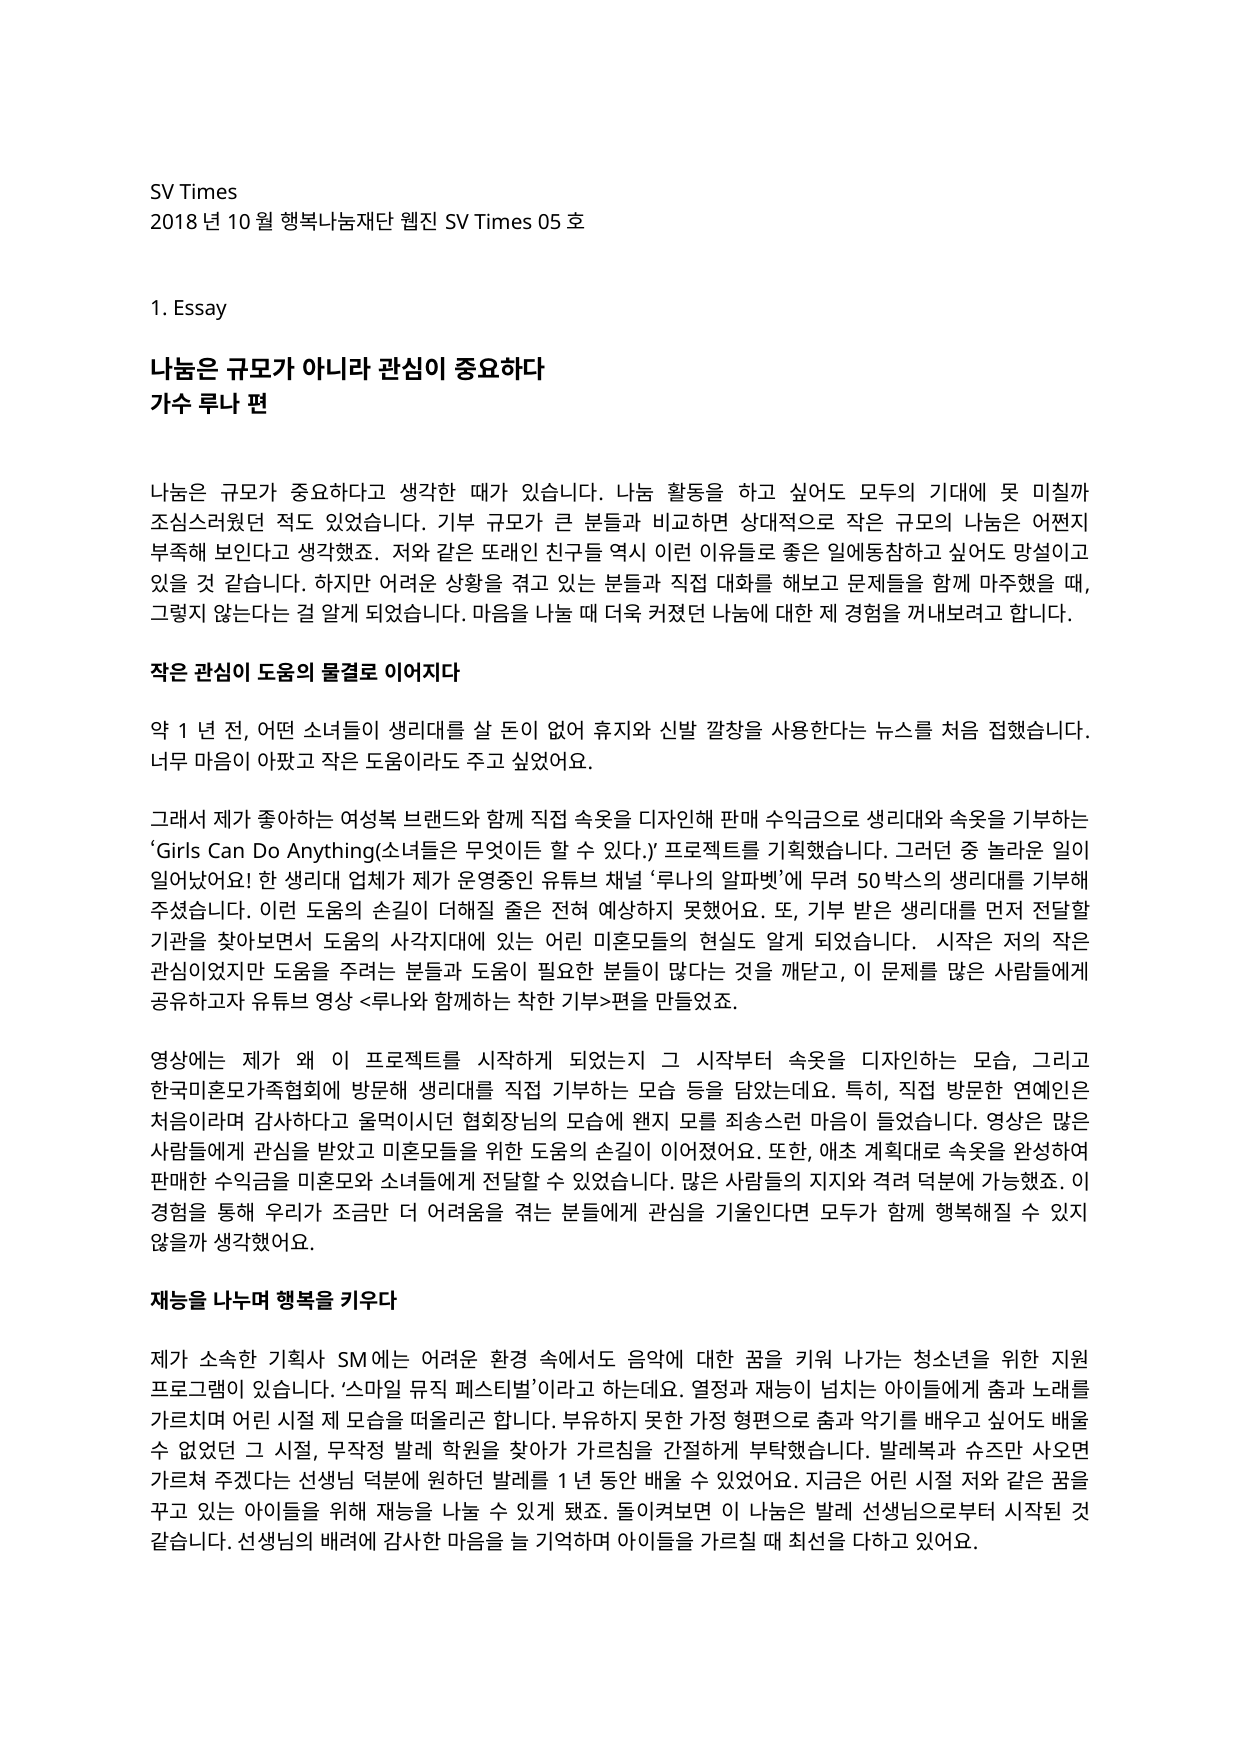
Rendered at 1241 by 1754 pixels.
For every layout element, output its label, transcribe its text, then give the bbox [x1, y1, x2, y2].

text 가수 루나 편 [150, 386, 1090, 419]
text 작은 관심이 도움의 물결로 이어지다 [150, 656, 1090, 686]
text 1. Essay [150, 293, 1090, 321]
text 약 1 년 전, 어떤 소녀들이 생리대를 살 돈이 없어 휴지와 신발 깔창을 사용한다는 뉴스를 처음 접했습니다. 너무 마음이 아팠고 작은 도움이라도 주고 싶었어요. [150, 715, 1090, 775]
text 나눔은 규모가 중요하다고 생각한 때가 있습니다. 나눔 활동을 하고 싶어도 모두의 기대에 못 미칠까 조심스러웠던 적도 있었습니다. 기부 규모가 큰 분들과 비교하면 상대적으로 작은 규모의 나눔은 어쩐지 부족해 보인다고 생각했죠. 저와 같은 또래인 친구들 역시 이런 이유들로 좋은 일에동참하고 싶어도 망설이고 있을 것 같습니다. 하지만 어려운 상황을 겪고 있는 분들과 직접 대화를 해보고 문제들을 함께 마주했을 때, 그렇지 않는다는 걸 알게 되었습니다. 마음을 나눌 때 더욱 커졌던 나눔에 대한 제 경험을 꺼내보려고 합니다. [150, 476, 1090, 628]
text 재능을 나누며 행복을 키우다 [150, 1285, 1090, 1315]
text 영상에는 제가 왜 이 프로젝트를 시작하게 되었는지 그 시작부터 속옷을 디자인하는 모습, 그리고 한국미혼모가족협회에 방문해 생리대를 직접 기부하는 모습 등을 담았는데요. 특히, 직접 방문한 연예인은 처음이라며 감사하다고 울먹이시던 협회장님의 모습에 왠지 모를 죄송스런 마음이 들었습니다. 영상은 많은 사람들에게 관심을 받았고 미혼모들을 위한 도움의 손길이 이어졌어요. 또한, 애초 계획대로 속옷을 완성하여 판매한 수익금을 미혼모와 소녀들에게 전달할 수 있었습니다. 많은 사람들의 지지와 격려 덕분에 가능했죠. 이 경험을 통해 우리가 조금만 더 어려움을 겪는 분들에게 관심을 기울인다면 모두가 함께 행복해질 수 있지 않을까 생각했어요. [150, 1044, 1090, 1256]
text 그래서 제가 좋아하는 여성복 브랜드와 함께 직접 속옷을 디자인해 판매 수익금으로 생리대와 속옷을 기부하는 ‘Girls Can Do Anything(소녀들은 무엇이든 할 수 있다.)’ 프로젝트를 기획했습니다. 그러던 중 놀라운 일이 일어났어요! 한 생리대 업체가 제가 운영중인 유튜브 채널 ‘루나의 알파벳’에 무려 50박스의 생리대를 기부해 주셨습니다. 이런 도움의 손길이 더해질 줄은 전혀 예상하지 못했어요. 또, 기부 받은 생리대를 먼저 전달할 기관을 찾아보면서 도움의 사각지대에 있는 어린 미혼모들의 현실도 알게 되었습니다. 시작은 저의 작은 관심이었지만 도움을 주려는 분들과 도움이 필요한 분들이 많다는 것을 깨닫고, 이 문제를 많은 사람들에게 공유하고자 유튜브 영상 <루나와 함께하는 착한 기부>편을 만들었죠. [150, 804, 1090, 1016]
text 2018년 10월 행복나눔재단 웹진 SV Times 05호 [150, 206, 1090, 236]
text 제가 소속한 기획사 SM에는 어려운 환경 속에서도 음악에 대한 꿈을 키워 나가는 청소년을 위한 지원 프로그램이 있습니다. ‘스마일 뮤직 페스티벌’이라고 하는데요. 열정과 재능이 넘치는 아이들에게 춤과 노래를 가르치며 어린 시절 제 모습을 떠올리곤 합니다. 부유하지 못한 가정 형편으로 춤과 악기를 배우고 싶어도 배울 수 없었던 그 시절, 무작정 발레 학원을 찾아가 가르침을 간절하게 부탁했습니다. 발레복과 슈즈만 사오면 가르쳐 주겠다는 선생님 덕분에 원하던 발레를 1년 동안 배울 수 있었어요. 지금은 어린 시절 저와 같은 꿈을 꾸고 있는 아이들을 위해 재능을 나눌 수 있게 됐죠. 돌이켜보면 이 나눔은 발레 선생님으로부터 시작된 것 같습니다. 선생님의 배려에 감사한 마음을 늘 기억하며 아이들을 가르칠 때 최선을 다하고 있어요. [150, 1343, 1090, 1556]
text SV Times [150, 177, 1090, 206]
text 나눔은 규모가 아니라 관심이 중요하다 [150, 350, 1090, 386]
